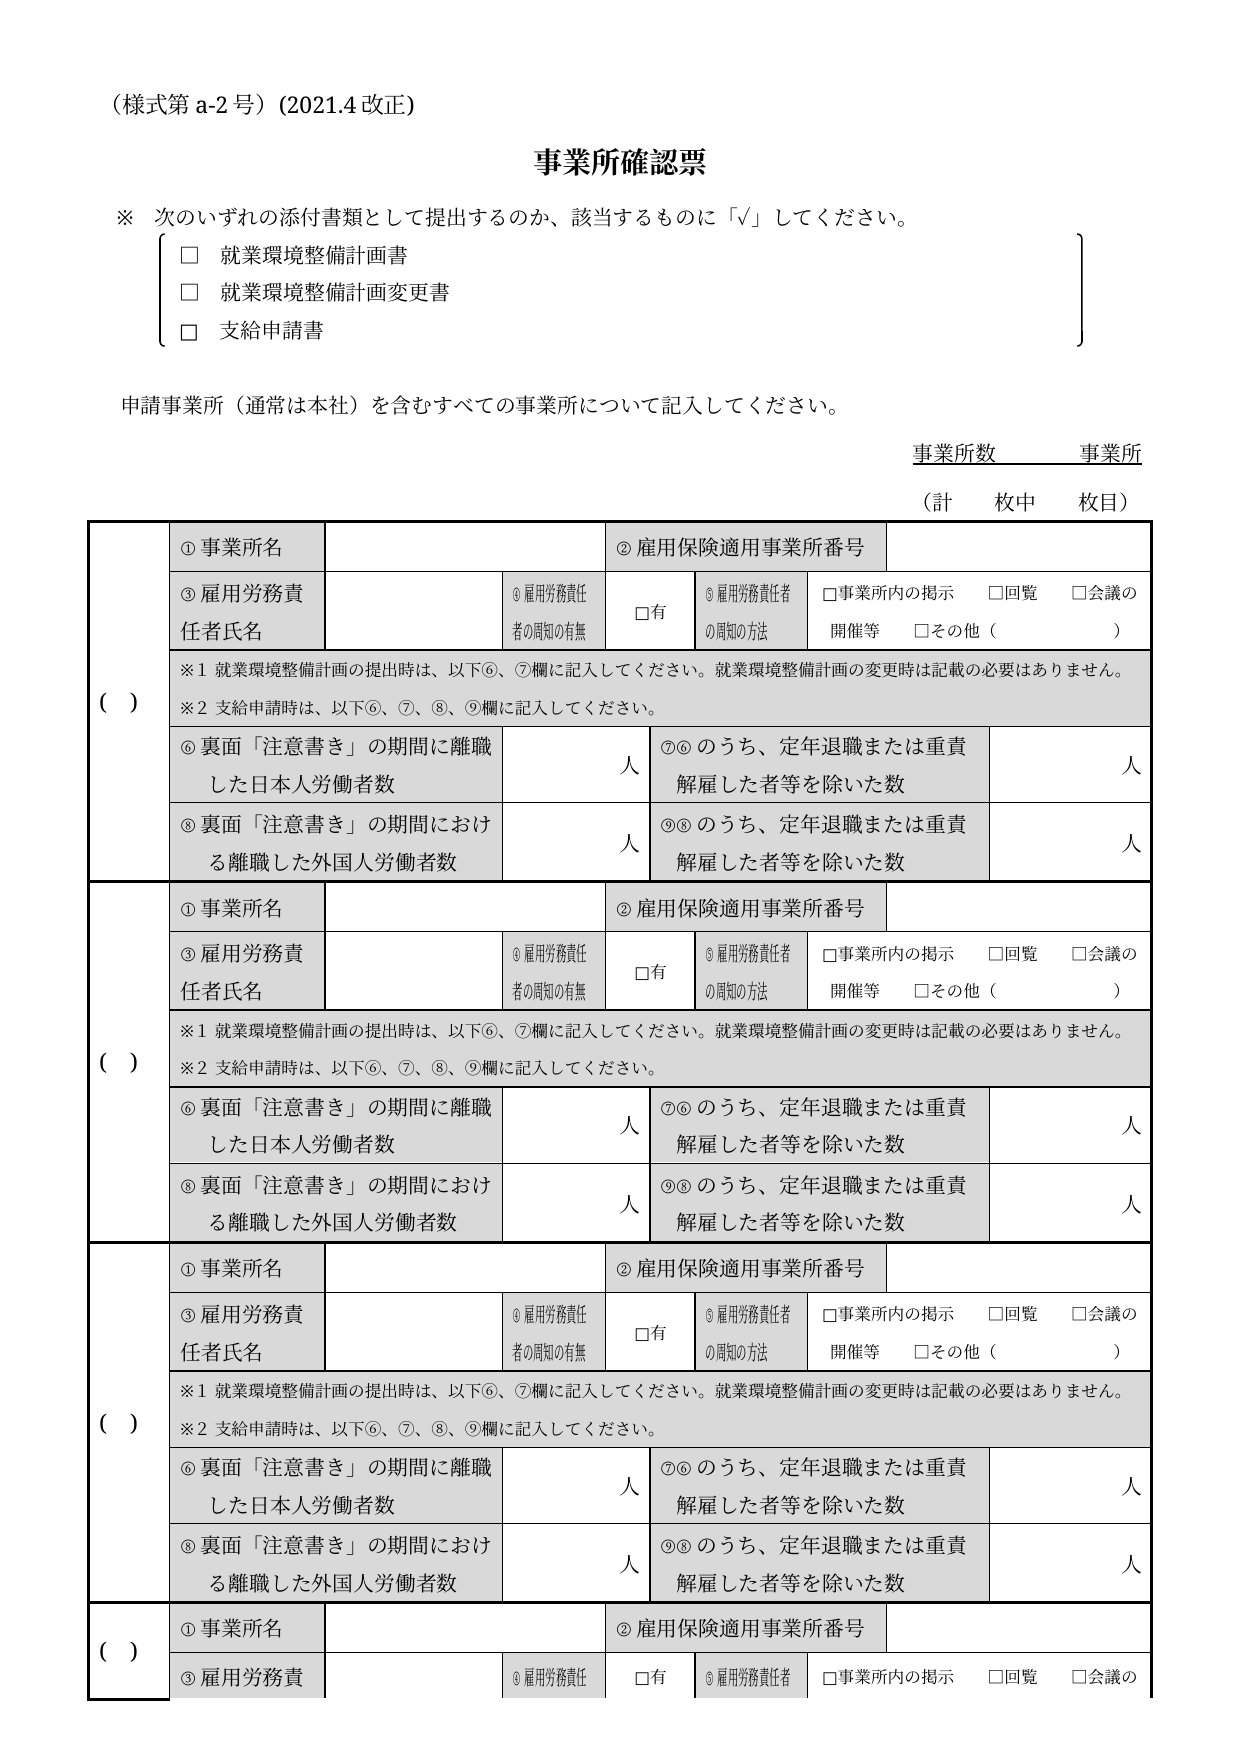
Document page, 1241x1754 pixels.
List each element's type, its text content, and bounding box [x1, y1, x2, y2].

table_cell 人 [503, 1524, 649, 1601]
table_cell □事業所内の掲示 □回覧 □会議の開催等 □その他（ ） [808, 572, 1150, 649]
table_cell [326, 523, 605, 571]
table_cell （計 枚中 枚目） [901, 482, 1152, 520]
table_cell ⑥裏面「注意書き」の期間に離職した日本人労働者数 [170, 1088, 502, 1162]
table_cell 事業所数 事業所 [675, 423, 1152, 482]
table_cell [326, 932, 502, 1009]
table_cell [326, 1244, 605, 1292]
table_cell ⑧裏面「注意書き」の期間における離職した外国人労働者数 [170, 1164, 502, 1241]
table_cell ⑨⑧のうち、定年退職または重責解雇した者等を除いた数 [651, 803, 989, 880]
table_cell 人 [503, 1448, 649, 1523]
table_cell ( ) [90, 1604, 169, 1698]
table_cell 人 [503, 1164, 649, 1241]
table_cell ②雇用保険適用事業所番号 [606, 1244, 886, 1292]
table_cell ⑦⑥のうち、定年退職または重責解雇した者等を除いた数 [651, 1088, 989, 1162]
table_cell ④雇用労務責任者の周知の有無 [503, 1293, 605, 1370]
table_cell [326, 1604, 605, 1652]
table_cell □有 [606, 572, 694, 649]
table_cell ②雇用保険適用事業所番号 [606, 1604, 886, 1652]
table_cell 人 [503, 803, 649, 880]
table_cell [887, 1604, 1150, 1652]
table_cell ⑤雇用労務責任者の周知の方法 [696, 1293, 807, 1370]
table_cell [326, 1293, 502, 1370]
table_cell ③雇用労務責任者氏名 [170, 1653, 324, 1698]
table_cell 人 [990, 803, 1150, 880]
table_cell ( ) [90, 1244, 169, 1601]
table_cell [170, 1372, 1150, 1447]
table_cell 人 [990, 1088, 1150, 1162]
table_cell ①事業所名 [170, 1604, 324, 1652]
table_cell ③雇用労務責任者氏名 [170, 932, 324, 1009]
table_cell 人 [990, 1524, 1150, 1601]
table_header （様式第a-2号）(2021.4改正) 事業所確認票 ※ 次のいずれの添付書類として提出するのか、該当するものに「✓」してください。 □ 就業環境整備計画書 □ 就業環境整備計画変更書 □ 支給申請書 申請事業所（通常は本社）を含むすべての事業所について記入してください。 [89, 85, 1152, 423]
table_cell ①事業所名 [170, 1244, 324, 1292]
table_cell ⑤雇用労務責任者の周知の方法 [696, 572, 807, 649]
table_cell ④雇用労務責任者の周知の有無 [503, 1653, 605, 1698]
table_cell 人 [990, 727, 1150, 802]
table_cell □事業所内の掲示 □回覧 □会議の開催等 □その他（ ） [808, 932, 1150, 1009]
table_cell ⑥裏面「注意書き」の期間に離職した日本人労働者数 [170, 727, 502, 802]
table_cell 人 [990, 1164, 1150, 1241]
table_cell 人 [503, 1088, 649, 1162]
table_cell □有 [606, 1653, 694, 1698]
table_cell ⑦⑥のうち、定年退職または重責解雇した者等を除いた数 [651, 1448, 989, 1523]
table_cell ⑨⑧のうち、定年退職または重責解雇した者等を除いた数 [651, 1524, 989, 1601]
table_cell ⑧裏面「注意書き」の期間における離職した外国人労働者数 [170, 1524, 502, 1601]
table_cell □事業所内の掲示 □回覧 □会議の開催等 □その他（ ） [808, 1293, 1150, 1370]
table_cell ②雇用保険適用事業所番号 [606, 883, 886, 931]
table_cell ③雇用労務責任者氏名 [170, 1293, 324, 1370]
table_cell ⑨⑧のうち、定年退職または重責解雇した者等を除いた数 [651, 1164, 989, 1241]
table_cell [326, 1653, 502, 1698]
table_cell [326, 572, 502, 649]
table_cell ①事業所名 [170, 523, 324, 571]
table_cell ③雇用労務責任者氏名 [170, 572, 324, 649]
table_cell ④雇用労務責任者の周知の有無 [503, 932, 605, 1009]
table_cell ※１ 就業環境整備計画の提出時は、以下⑥、⑦欄に記入してください。就業環境整備計画の変更時は記載の必要はありません。 ※２ 支給申請時は、以下⑥、⑦、⑧、⑨欄に記入してください。 [170, 651, 1150, 726]
table_cell ⑤雇用労務責任者の周知の方法 [696, 932, 807, 1009]
table_cell ⑤雇用労務責任者の周知の方法 [696, 1653, 807, 1698]
table_cell ( ) [90, 523, 169, 880]
table_cell ※１ 就業環境整備計画の提出時は、以下⑥、⑦欄に記入してください。就業環境整備計画の変更時は記載の必要はありません。 ※２ 支給申請時は、以下⑥、⑦、⑧、⑨欄に記入してください。 [170, 1011, 1150, 1086]
table_cell ④雇用労務責任者の周知の有無 [503, 572, 605, 649]
table_cell 人 [990, 1448, 1150, 1523]
table_cell □有 [606, 1293, 694, 1370]
table_cell [326, 883, 605, 931]
table_cell ①事業所名 [170, 883, 324, 931]
table_cell ⑥裏面「注意書き」の期間に離職した日本人労働者数 [170, 1448, 502, 1523]
table_cell [887, 523, 1150, 571]
table_cell ( ) [90, 883, 169, 1241]
table_cell ②雇用保険適用事業所番号 [606, 523, 886, 571]
table_cell [887, 883, 1150, 931]
table_cell □有 [606, 932, 694, 1009]
table_cell ⑦⑥のうち、定年退職または重責解雇した者等を除いた数 [651, 727, 989, 802]
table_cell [808, 1653, 1150, 1698]
table_cell 人 [503, 727, 649, 802]
table_cell [887, 1244, 1150, 1292]
table_cell ⑧裏面「注意書き」の期間における離職した外国人労働者数 [170, 803, 502, 880]
